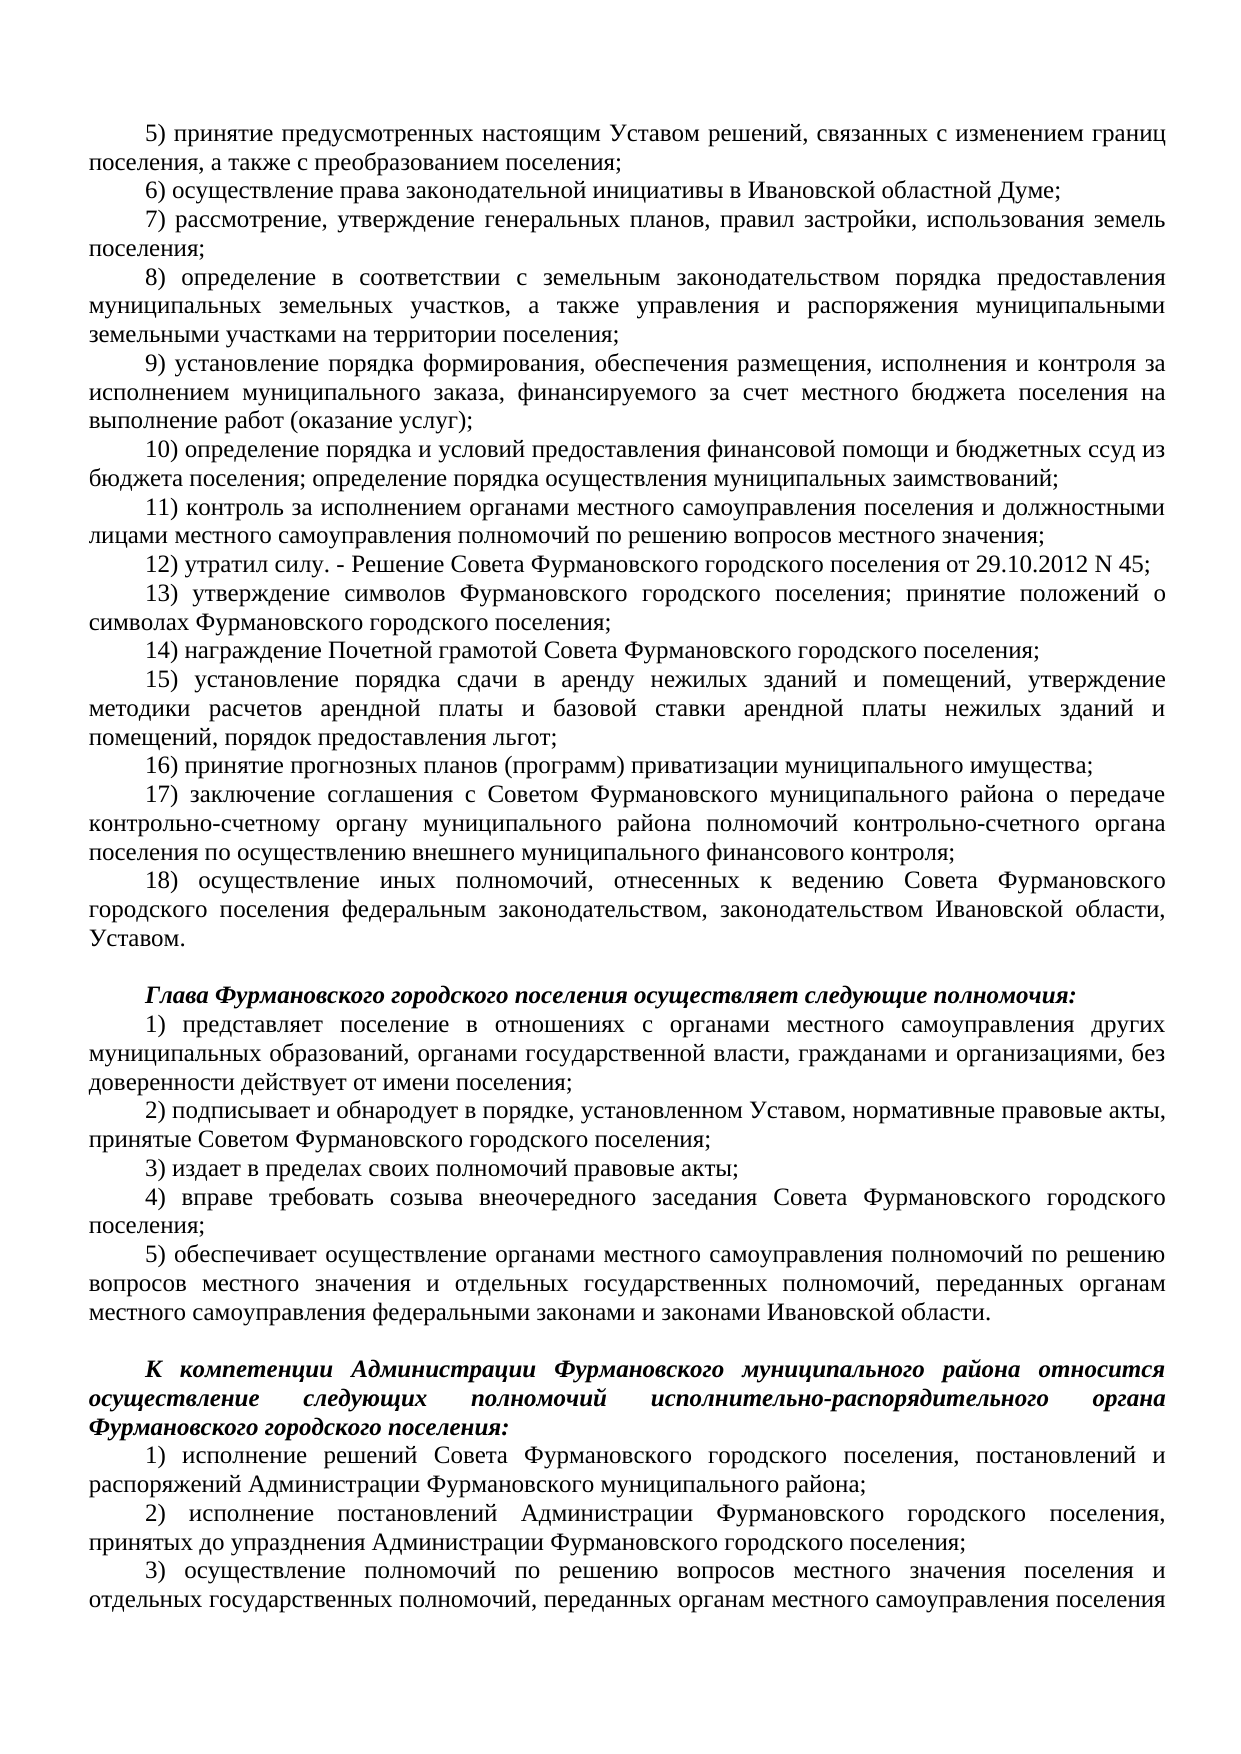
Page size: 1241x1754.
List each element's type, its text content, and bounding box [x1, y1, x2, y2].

text 17) заключение соглашения с Советом Фурмановского муниципального района о передаче контрольно-счетному органу муниципального района полномочий контрольно-счетного органа поселения по осуществлению внешнего муниципального финансового контроля; [88, 779, 1167, 866]
text 15) установление порядка сдачи в аренду нежилых зданий и помещений, утверждение методики расчетов арендной платы и базовой ставки арендной платы нежилых зданий и помещений, порядок предоставления льгот; [88, 664, 1167, 751]
text 5) принятие предусмотренных настоящим Уставом решений, связанных с изменением границ поселения, а также с преобразованием поселения; [88, 118, 1167, 176]
text 7) рассмотрение, утверждение генеральных планов, правил застройки, использования земель поселения; [88, 204, 1167, 262]
text 16) принятие прогнозных планов (программ) приватизации муниципального имущества; [88, 751, 1167, 779]
text 3) издает в пределах своих полномочий правовые акты; [88, 1153, 1167, 1182]
text 5) обеспечивает осуществление органами местного самоуправления полномочий по решению вопросов местного значения и отдельных государственных полномочий, переданных органам местного самоуправления федеральными законами и законами Ивановской области. [88, 1239, 1167, 1326]
text 6) осуществление права законодательной инициативы в Ивановской областной Думе; [88, 176, 1167, 204]
text 4) вправе требовать созыва внеочередного заседания Совета Фурмановского городского поселения; [88, 1182, 1167, 1239]
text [88, 1556, 1167, 1613]
text 10) определение порядка и условий предоставления финансовой помощи и бюджетных ссуд из бюджета поселения; определение порядка осуществления муниципальных заимствований; [88, 434, 1167, 492]
text 2) исполнение постановлений Администрации Фурмановского городского поселения, принятых до упразднения Администрации Фурмановского городского поселения; [88, 1498, 1167, 1556]
text 13) утверждение символов Фурмановского городского поселения; принятие положений о символах Фурмановского городского поселения; [88, 578, 1167, 636]
text 12) утратил силу. - Решение Совета Фурмановского городского поселения от 29.10.2012 N 45; [88, 549, 1167, 578]
text 1) представляет поселение в отношениях с органами местного самоуправления других муниципальных образований, органами государственной власти, гражданами и организациями, без доверенности действует от имени поселения; [88, 1009, 1167, 1096]
text Глава Фурмановского городского поселения осуществляет следующие полномочия: [88, 981, 1167, 1009]
text 1) исполнение решений Совета Фурмановского городского поселения, постановлений и распоряжений Администрации Фурмановского муниципального района; [88, 1441, 1167, 1498]
text 9) установление порядка формирования, обеспечения размещения, исполнения и контроля за исполнением муниципального заказа, финансируемого за счет местного бюджета поселения на выполнение работ (оказание услуг); [88, 348, 1167, 434]
text К компетенции Администрации Фурмановского муниципального района относится осуществление следующих полномочий исполнительно-распорядительного органа Фурмановского городского поселения: [88, 1354, 1167, 1441]
text 2) подписывает и обнародует в порядке, установленном Уставом, нормативные правовые акты, принятые Советом Фурмановского городского поселения; [88, 1096, 1167, 1153]
text 8) определение в соответствии с земельным законодательством порядка предоставления муниципальных земельных участков, а также управления и распоряжения муниципальными земельными участками на территории поселения; [88, 262, 1167, 348]
text 18) осуществление иных полномочий, отнесенных к ведению Совета Фурмановского городского поселения федеральным законодательством, законодательством Ивановской области, Уставом. [88, 866, 1167, 952]
text 11) контроль за исполнением органами местного самоуправления поселения и должностными лицами местного самоуправления полномочий по решению вопросов местного значения; [88, 492, 1167, 549]
text 14) награждение Почетной грамотой Совета Фурмановского городского поселения; [88, 636, 1167, 664]
